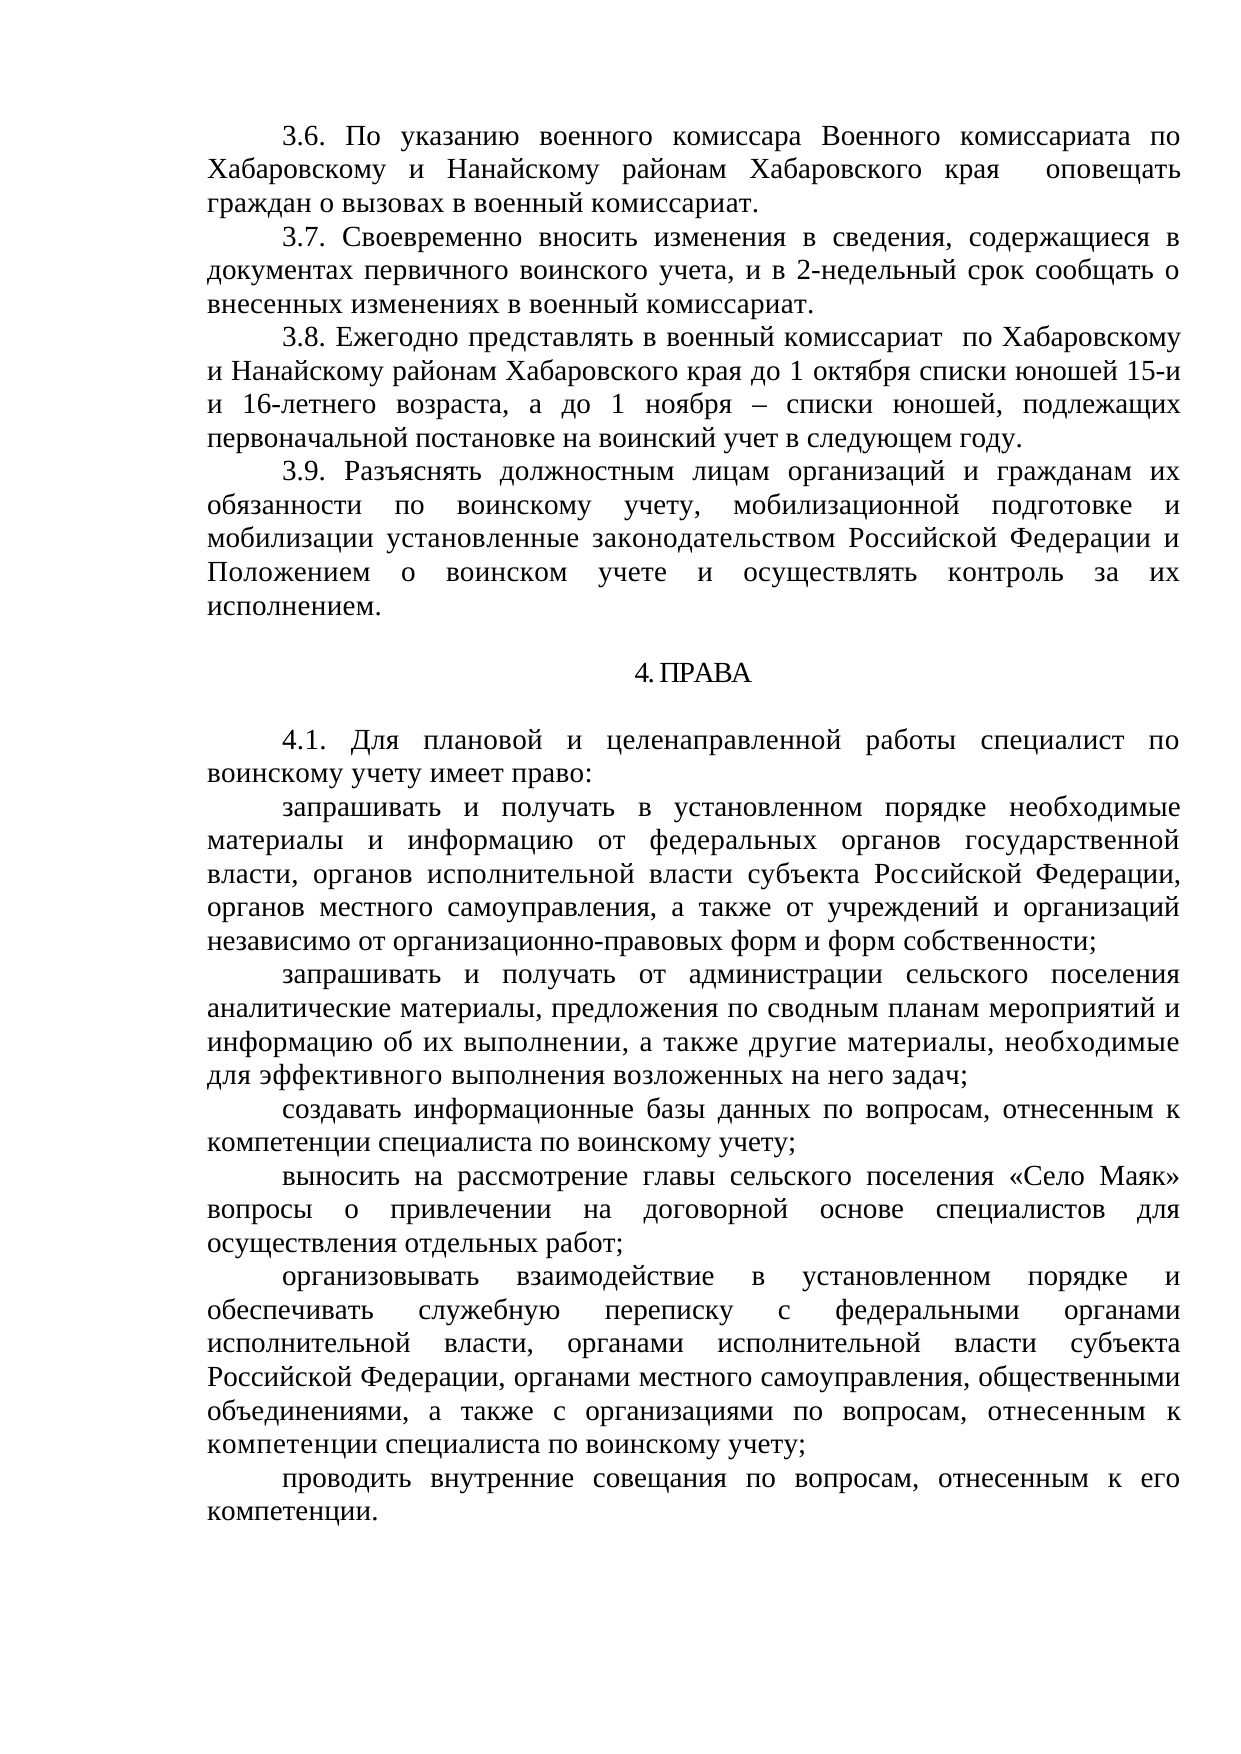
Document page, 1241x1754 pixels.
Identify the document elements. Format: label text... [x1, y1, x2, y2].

text 4.1. Для плановой и целенаправленной работы специалист по воинскому учету имеет право: [207, 722, 1181, 789]
text проводить внутренние совещания по вопросам, отнесенным к его компетенции. [207, 1460, 1181, 1527]
text запрашивать и получать в установленном порядке необходимые материалы и информацию от федеральных органов государственной власти, органов исполнительной власти субъекта Российской Федерации, органов местного самоуправления, а также от учреждений и организаций независимо от организационно-правовых форм и форм собственности; [207, 789, 1181, 957]
text 3.8. Ежегодно представлять в военный комиссариат по Хабаровскому и Нанайскому районам Хабаровского края до 1 октября списки юношей 15-и и 16-летнего возраста, а до 1 ноября – списки юношей, подлежащих первоначальной постановке на воинский учет в следующем году. [207, 319, 1181, 453]
text 3.7. Своевременно вносить изменения в сведения, содержащиеся в документах первичного воинского учета, и в 2-недельный срок сообщать о внесенных изменениях в военный комиссариат. [207, 219, 1181, 319]
text 3.6. По указанию военного комиссара Военного комиссариата по Хабаровскому и Нанайскому районам Хабаровского края оповещать граждан о вызовах в военный комиссариат. [207, 118, 1181, 219]
text выносить на рассмотрение главы сельского поселения «Село Маяк» вопросы о привлечении на договорной основе специалистов для осуществления отдельных работ; [207, 1158, 1181, 1258]
text 3.9. Разъяснять должностным лицам организаций и гражданам их обязанности по воинскому учету, мобилизационной подготовке и мобилизации установленные законодательством Российской Федерации и Положением о воинском учете и осуществлять контроль за их исполнением. [207, 453, 1181, 621]
text 4. ПРАВА [207, 655, 1181, 688]
text создавать информационные базы данных по вопросам, отнесенным к компетенции специалиста по воинскому учету; [207, 1091, 1181, 1158]
text организовывать взаимодействие в установленном порядке и обеспечивать служебную переписку с федеральными органами исполнительной власти, органами исполнительной власти субъекта Российской Федерации, органами местного самоуправления, общественными объединениями, а также с организациями по вопросам, отнесенным к компетенции специалиста по воинскому учету; [207, 1258, 1181, 1460]
text запрашивать и получать от администрации сельского поселения аналитические материалы, предложения по сводным планам мероприятий и информацию об их выполнении, а также другие материалы, необходимые для эффективного выполнения возложенных на него задач; [207, 957, 1181, 1091]
